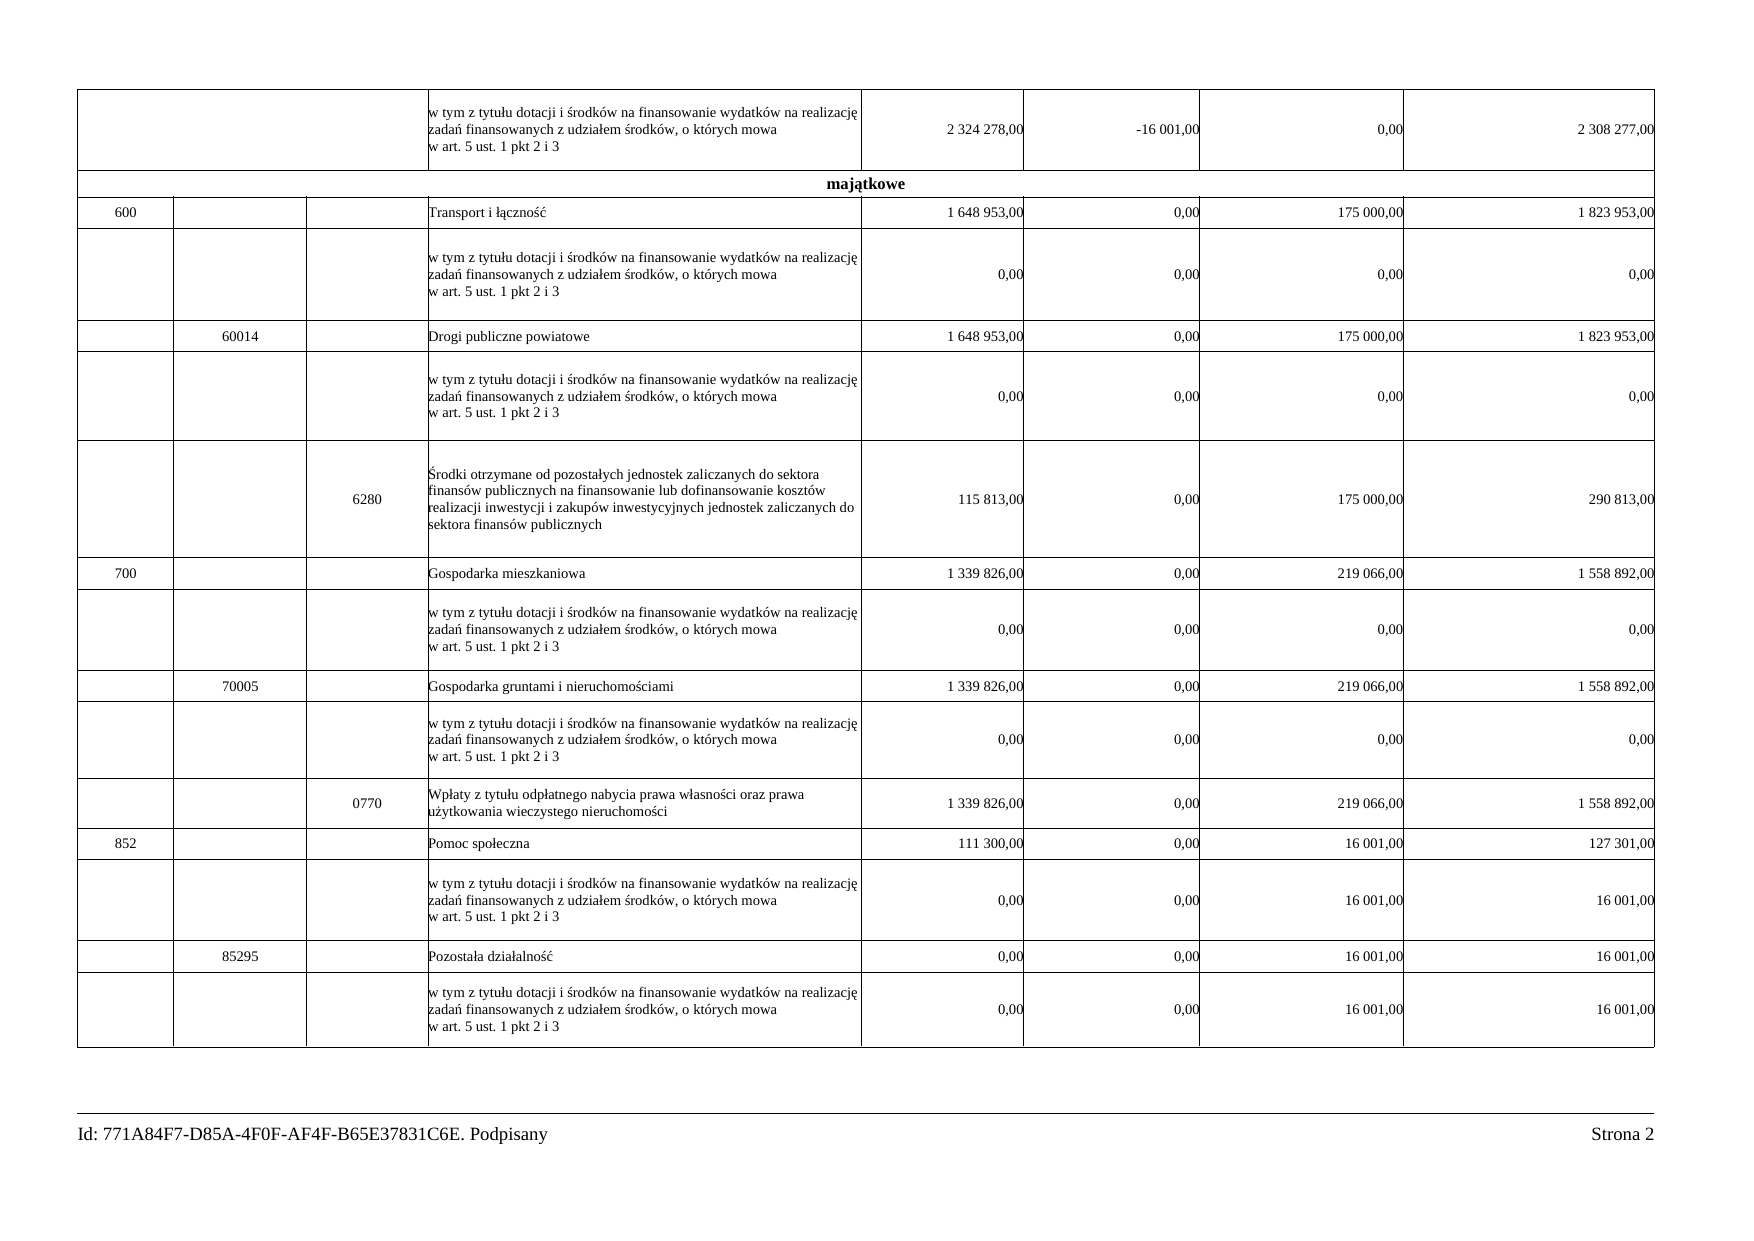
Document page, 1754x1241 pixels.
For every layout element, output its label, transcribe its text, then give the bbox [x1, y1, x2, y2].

table_cell [307, 229, 428, 320]
table_cell 0,00 [1024, 702, 1199, 778]
table_cell 1 558 892,00 [1404, 779, 1654, 828]
table_cell [78, 973, 173, 1046]
table_cell Drogi publiczne powiatowe [429, 321, 861, 351]
table_cell 0,00 [1024, 352, 1199, 440]
table_cell 175 000,00 [1200, 321, 1403, 351]
table_cell 16 001,00 [1200, 860, 1403, 940]
table_cell 600 [78, 198, 173, 228]
table_cell 0,00 [1024, 941, 1199, 971]
table_cell [307, 973, 428, 1046]
table_cell 1 648 953,00 [862, 198, 1023, 228]
table_cell [174, 860, 306, 940]
table_cell [307, 941, 428, 971]
table_cell 700 [78, 558, 173, 588]
table_cell [78, 590, 173, 670]
table_cell 0,00 [862, 941, 1023, 971]
table_cell -16 001,00 [1024, 90, 1199, 170]
table_cell 0,00 [1024, 558, 1199, 588]
table_cell 16 001,00 [1404, 973, 1654, 1046]
table_cell 6280 [307, 441, 428, 557]
table_cell 0,00 [862, 973, 1023, 1046]
table_cell 0,00 [1200, 229, 1403, 320]
table_cell 175 000,00 [1200, 198, 1403, 228]
table_cell [307, 590, 428, 670]
table_cell 0,00 [862, 352, 1023, 440]
table_cell 70005 [174, 671, 306, 701]
table_cell 219 066,00 [1200, 671, 1403, 701]
table_cell [174, 352, 306, 440]
table_cell 852 [78, 829, 173, 859]
table_cell 219 066,00 [1200, 558, 1403, 588]
table_cell 16 001,00 [1200, 829, 1403, 859]
table_cell [78, 779, 173, 828]
table_cell 0,00 [1024, 198, 1199, 228]
table_cell 0,00 [1200, 90, 1403, 170]
table_cell 219 066,00 [1200, 779, 1403, 828]
table_cell 0,00 [1024, 829, 1199, 859]
table_cell [174, 198, 306, 228]
table_cell 85295 [174, 941, 306, 971]
table_cell 0,00 [1404, 590, 1654, 670]
table_cell [78, 441, 173, 557]
table_cell 290 813,00 [1404, 441, 1654, 557]
table_cell Środki otrzymane od pozostałych jednostek zaliczanych do sektora finansów publicznych na finansowanie lub dofinansowanie kosztów realizacji inwestycji i zakupów inwestycyjnych jednostek zaliczanych do sektora finansów publicznych [429, 441, 861, 557]
table_cell [307, 671, 428, 701]
table_cell [174, 229, 306, 320]
table_cell 0,00 [1200, 352, 1403, 440]
table_cell 2 308 277,00 [1404, 90, 1654, 170]
table_cell 0,00 [1024, 590, 1199, 670]
table_cell 127 301,00 [1404, 829, 1654, 859]
table_cell [307, 829, 428, 859]
table_cell 0,00 [1404, 702, 1654, 778]
table_cell 115 813,00 [862, 441, 1023, 557]
table_cell [174, 779, 306, 828]
table_cell majątkowe [78, 171, 1654, 196]
table_cell 0,00 [862, 702, 1023, 778]
table_cell 2 324 278,00 [862, 90, 1023, 170]
table_cell [78, 321, 173, 351]
table_cell [78, 671, 173, 701]
table_cell [174, 558, 306, 588]
table_cell Transport i łączność [429, 198, 861, 228]
table_cell 0770 [307, 779, 428, 828]
table_cell [78, 941, 173, 971]
table_cell [307, 702, 428, 778]
table_cell [174, 973, 306, 1046]
table_cell [174, 702, 306, 778]
table_cell 175 000,00 [1200, 441, 1403, 557]
table_cell 16 001,00 [1404, 941, 1654, 971]
table_cell 60014 [174, 321, 306, 351]
table_cell 1 558 892,00 [1404, 558, 1654, 588]
table_cell 0,00 [1024, 321, 1199, 351]
table_cell [307, 860, 428, 940]
table_cell [174, 829, 306, 859]
table_cell 0,00 [1024, 229, 1199, 320]
table_cell 0,00 [1024, 860, 1199, 940]
table_cell [174, 590, 306, 670]
table_cell 16 001,00 [1200, 941, 1403, 971]
table_cell Pomoc społeczna [429, 829, 861, 859]
table_cell [78, 352, 173, 440]
table_cell 0,00 [862, 860, 1023, 940]
table_cell Pozostała działalność [429, 941, 861, 971]
table_cell 1 648 953,00 [862, 321, 1023, 351]
table_cell Gospodarka mieszkaniowa [429, 558, 861, 588]
table_cell [307, 558, 428, 588]
table_cell [78, 90, 428, 170]
table_cell 1 339 826,00 [862, 558, 1023, 588]
table_cell [78, 229, 173, 320]
table_cell 1 339 826,00 [862, 671, 1023, 701]
table_cell 0,00 [1200, 590, 1403, 670]
table_cell 16 001,00 [1200, 973, 1403, 1046]
table_cell Gospodarka gruntami i nieruchomościami [429, 671, 861, 701]
table_cell 0,00 [1024, 671, 1199, 701]
table_cell [307, 321, 428, 351]
table_cell Wpłaty z tytułu odpłatnego nabycia prawa własności oraz prawa użytkowania wieczystego nieruchomości [429, 779, 861, 828]
table_cell 0,00 [1404, 229, 1654, 320]
table_cell 16 001,00 [1404, 860, 1654, 940]
table_cell 1 823 953,00 [1404, 321, 1654, 351]
table_cell 0,00 [1200, 702, 1403, 778]
table_cell 0,00 [1024, 779, 1199, 828]
table_cell [307, 352, 428, 440]
table_cell 0,00 [862, 590, 1023, 670]
table_cell 0,00 [1404, 352, 1654, 440]
table_cell [78, 860, 173, 940]
table_cell [78, 702, 173, 778]
table_cell 0,00 [1024, 973, 1199, 1046]
table_cell 0,00 [862, 229, 1023, 320]
table_cell 111 300,00 [862, 829, 1023, 859]
table_cell 1 823 953,00 [1404, 198, 1654, 228]
table_cell [174, 441, 306, 557]
table_cell 0,00 [1024, 441, 1199, 557]
table_cell 1 339 826,00 [862, 779, 1023, 828]
table_cell 1 558 892,00 [1404, 671, 1654, 701]
table_cell [307, 198, 428, 228]
